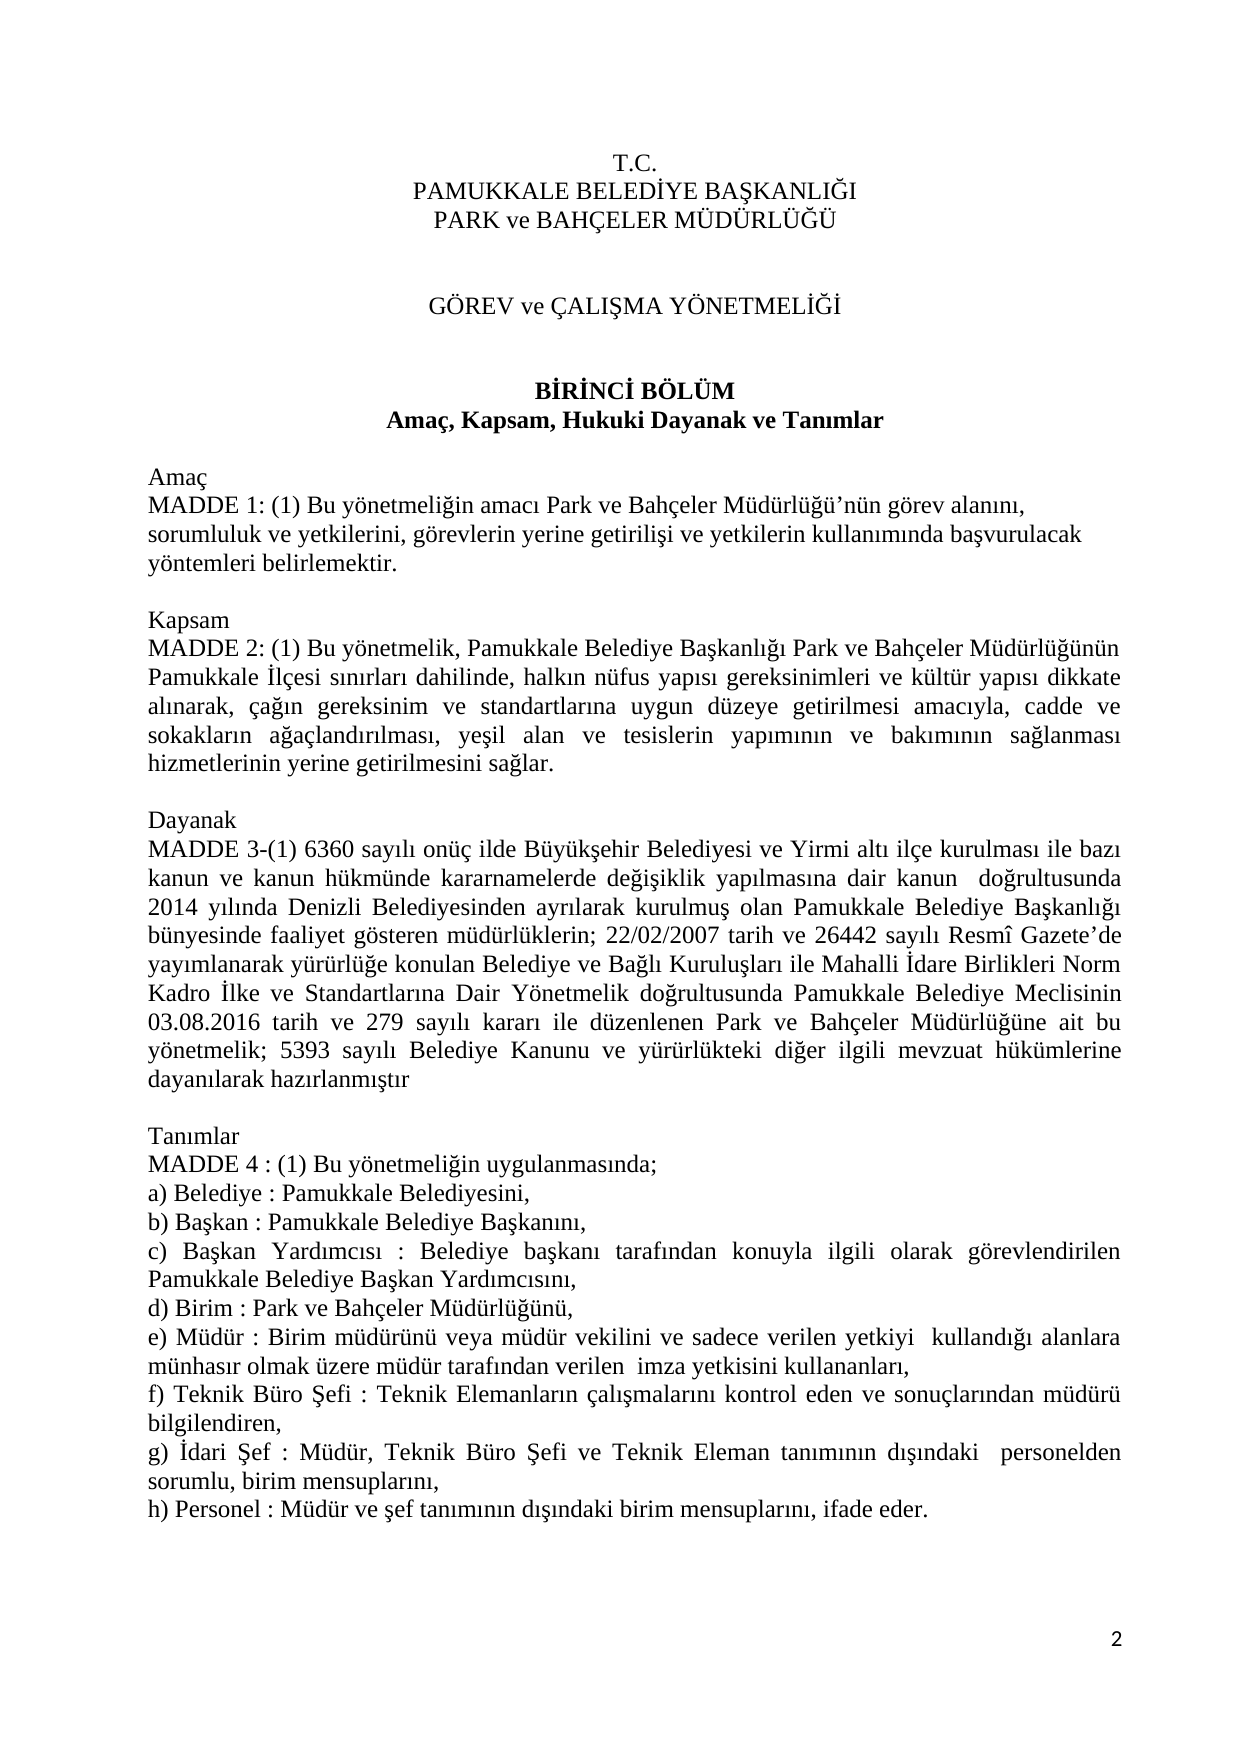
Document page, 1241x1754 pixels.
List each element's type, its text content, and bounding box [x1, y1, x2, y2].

text Amaç [148, 462, 1122, 491]
text PAMUKKALE BELEDİYE BAŞKANLIĞI [148, 176, 1122, 205]
text g) İdari Şef : Müdür, Teknik Büro Şefi ve Teknik Eleman tanımının dışındaki personelden sorumlu, birim mensuplarını, [148, 1437, 1122, 1494]
text h) Personel : Müdür ve şef tanımının dışındaki birim mensuplarını, ifade eder. [148, 1494, 1122, 1523]
text f) Teknik Büro Şefi : Teknik Elemanların çalışmalarını kontrol eden ve sonuçlarından müdürü bilgilendiren, [148, 1379, 1122, 1437]
text MADDE 3-(1) 6360 sayılı onüç ilde Büyükşehir Belediyesi ve Yirmi altı ilçe kurulması ile bazı kanun ve kanun hükmünde kararnamelerde değişiklik yapılmasına dair kanun doğrultusunda 2014 yılında Denizli Belediyesinden ayrılarak kurulmuş olan Pamukkale Belediye Başkanlığı bünyesinde faaliyet gösteren müdürlüklerin; 22/02/2007 tarih ve 26442 sayılı Resmî Gazete’de yayımlanarak yürürlüğe konulan Belediye ve Bağlı Kuruluşları ile Mahalli İdare Birlikleri Norm Kadro İlke ve Standartlarına Dair Yönetmelik doğrultusunda Pamukkale Belediye Meclisinin 03.08.2016 tarih ve 279 sayılı kararı ile düzenlenen Park ve Bahçeler Müdürlüğüne ait bu yönetmelik; 5393 sayılı Belediye Kanunu ve yürürlükteki diğer ilgili mevzuat hükümlerine dayanılarak hazırlanmıştır [148, 834, 1122, 1093]
text Tanımlar [148, 1121, 1122, 1149]
text MADDE 1: (1) Bu yönetmeliğin amacı Park ve Bahçeler Müdürlüğü’nün görev alanını, [148, 491, 1122, 519]
text T.C. [148, 148, 1122, 176]
text Amaç, Kapsam, Hukuki Dayanak ve Tanımlar [148, 405, 1122, 434]
text sorumluluk ve yetkilerini, görevlerin yerine getirilişi ve yetkilerin kullanımında başvurulacak [148, 519, 1122, 548]
text a) Belediye : Pamukkale Belediyesini, [148, 1178, 1122, 1207]
text b) Başkan : Pamukkale Belediye Başkanını, [148, 1207, 1122, 1236]
text MADDE 4 : (1) Bu yönetmeliğin uygulanmasında; [148, 1149, 1122, 1178]
text PARK ve BAHÇELER MÜDÜRLÜĞÜ [148, 205, 1122, 234]
text d) Birim : Park ve Bahçeler Müdürlüğünü, [148, 1293, 1122, 1322]
text yöntemleri belirlemektir. [148, 548, 1122, 577]
text BİRİNCİ BÖLÜM [148, 376, 1122, 405]
text Pamukkale İlçesi sınırları dahilinde, halkın nüfus yapısı gereksinimleri ve kültür yapısı dikkate alınarak, çağın gereksinim ve standartlarına uygun düzeye getirilmesi amacıyla, cadde ve sokakların ağaçlandırılması, yeşil alan ve tesislerin yapımının ve bakımının sağlanması hizmetlerinin yerine getirilmesini sağlar. [148, 662, 1122, 777]
text MADDE 2: (1) Bu yönetmelik, Pamukkale Belediye Başkanlığı Park ve Bahçeler Müdürlüğünün [148, 633, 1122, 662]
text Kapsam [148, 605, 1122, 633]
text Dayanak [148, 805, 1122, 834]
text c) Başkan Yardımcısı : Belediye başkanı tarafından konuyla ilgili olarak görevlendirilen Pamukkale Belediye Başkan Yardımcısını, [148, 1236, 1122, 1293]
text GÖREV ve ÇALIŞMA YÖNETMELİĞİ [148, 291, 1122, 320]
text e) Müdür : Birim müdürünü veya müdür vekilini ve sadece verilen yetkiyi kullandığı alanlara münhasır olmak üzere müdür tarafından verilen imza yetkisini kullananları, [148, 1322, 1122, 1379]
